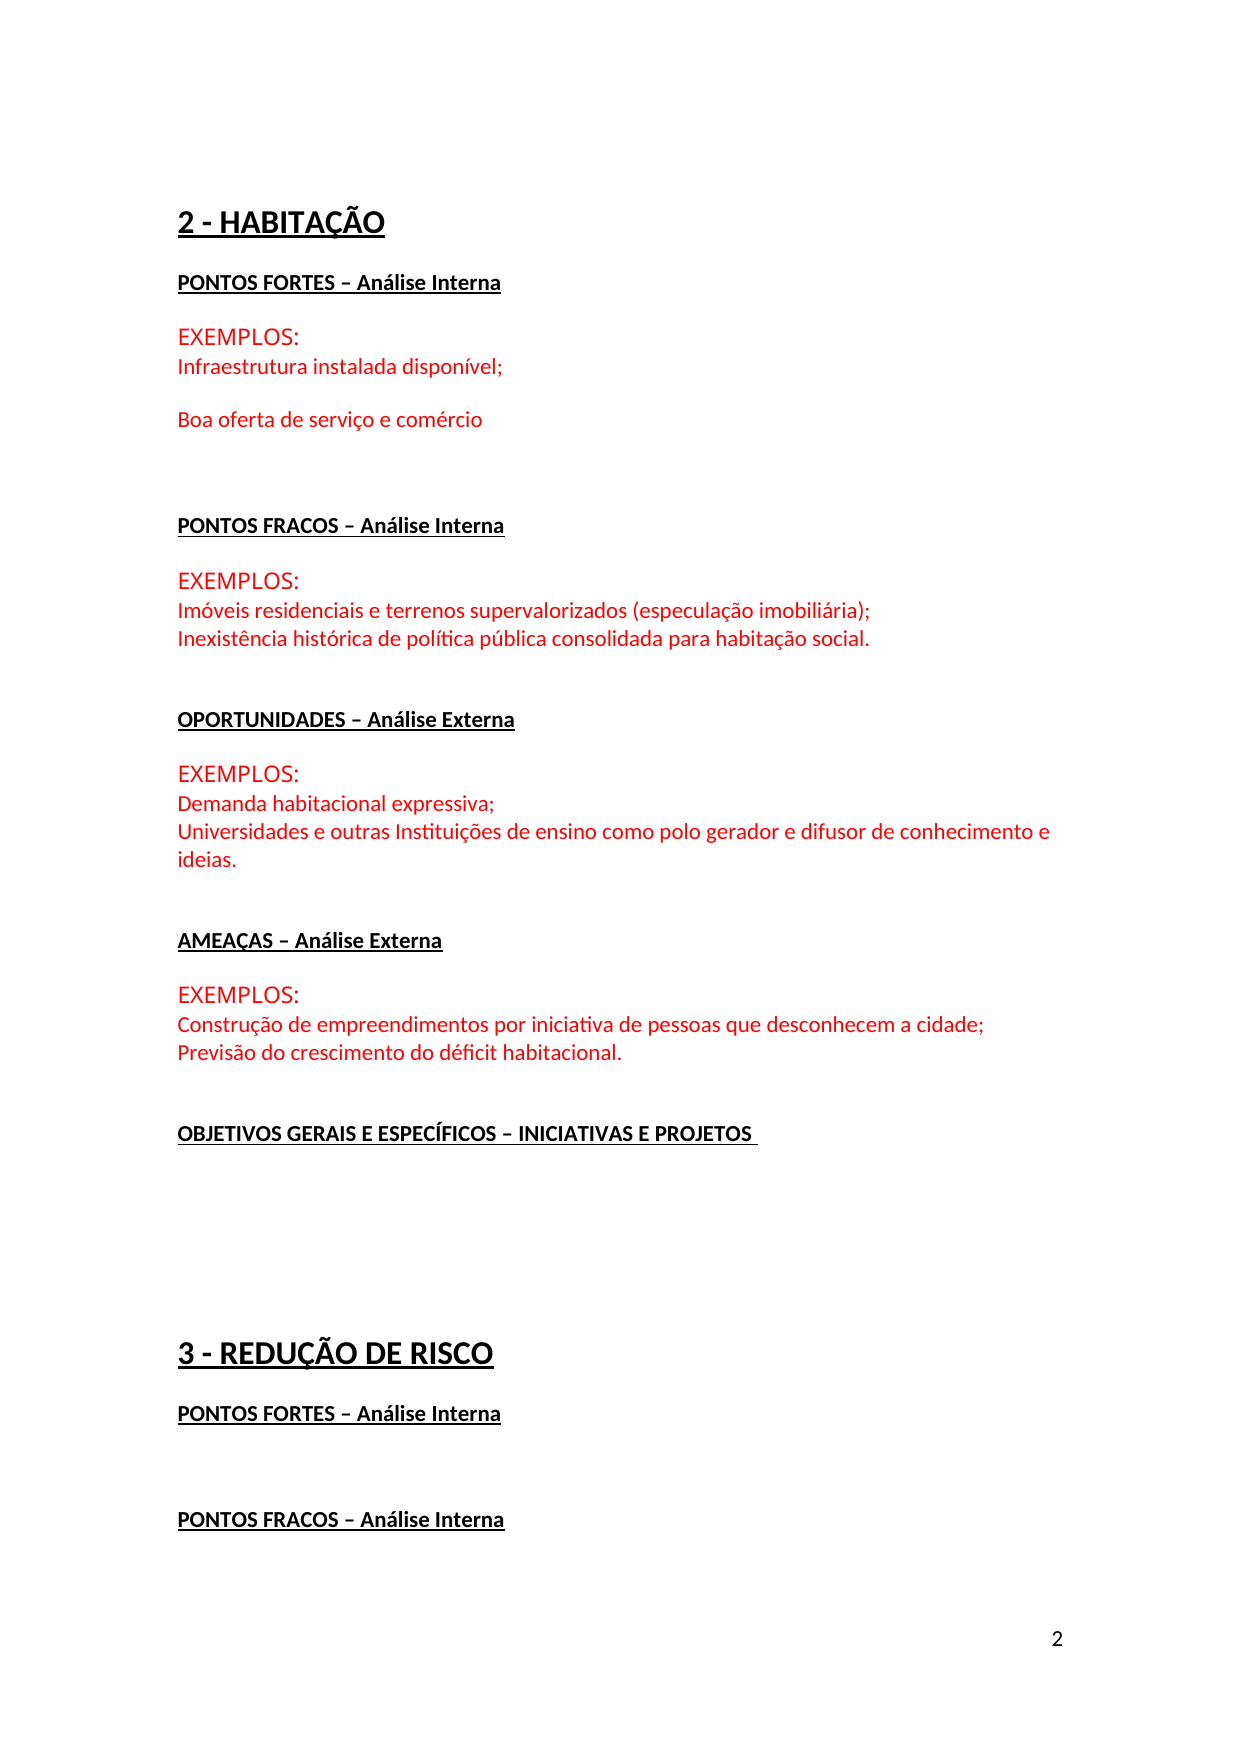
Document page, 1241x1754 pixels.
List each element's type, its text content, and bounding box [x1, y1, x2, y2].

text Universidades e outras Instituições de ensino como polo gerador e difusor de conhecimento e ideias. [177, 817, 1063, 873]
text EXEMPLOS: [177, 979, 1063, 1011]
text Construção de empreendimentos por iniciativa de pessoas que desconhecem a cidade; [177, 1011, 1063, 1038]
text Previsão do crescimento do déficit habitacional. [177, 1038, 1063, 1067]
text EXEMPLOS: [177, 321, 1063, 352]
text Demanda habitacional expressiva; [177, 789, 1063, 817]
text 2 - HABITAÇÃO [177, 201, 1063, 241]
text AMEAÇAS – Análise Externa [177, 926, 1063, 954]
text PONTOS FRACOS – Análise Interna [177, 512, 1063, 539]
text PONTOS FRACOS – Análise Interna [177, 1505, 1063, 1533]
text EXEMPLOS: [177, 758, 1063, 789]
text OPORTUNIDADES – Análise Externa [177, 705, 1063, 733]
text Infraestrutura instalada disponível; [177, 352, 1063, 381]
text OBJETIVOS GERAIS E ESPECÍFICOS – INICIATIVAS E PROJETOS [177, 1119, 1063, 1148]
text Imóveis residenciais e terrenos supervalorizados (especulação imobiliária); [177, 596, 1063, 624]
text PONTOS FORTES – Análise Interna [177, 1399, 1063, 1427]
text 3 - REDUÇÃO DE RISCO [177, 1332, 1063, 1372]
text Boa oferta de serviço e comércio [177, 406, 1063, 433]
text EXEMPLOS: [177, 564, 1063, 596]
text PONTOS FORTES – Análise Interna [177, 268, 1063, 296]
text Inexistência histórica de política pública consolidada para habitação social. [177, 624, 1063, 652]
